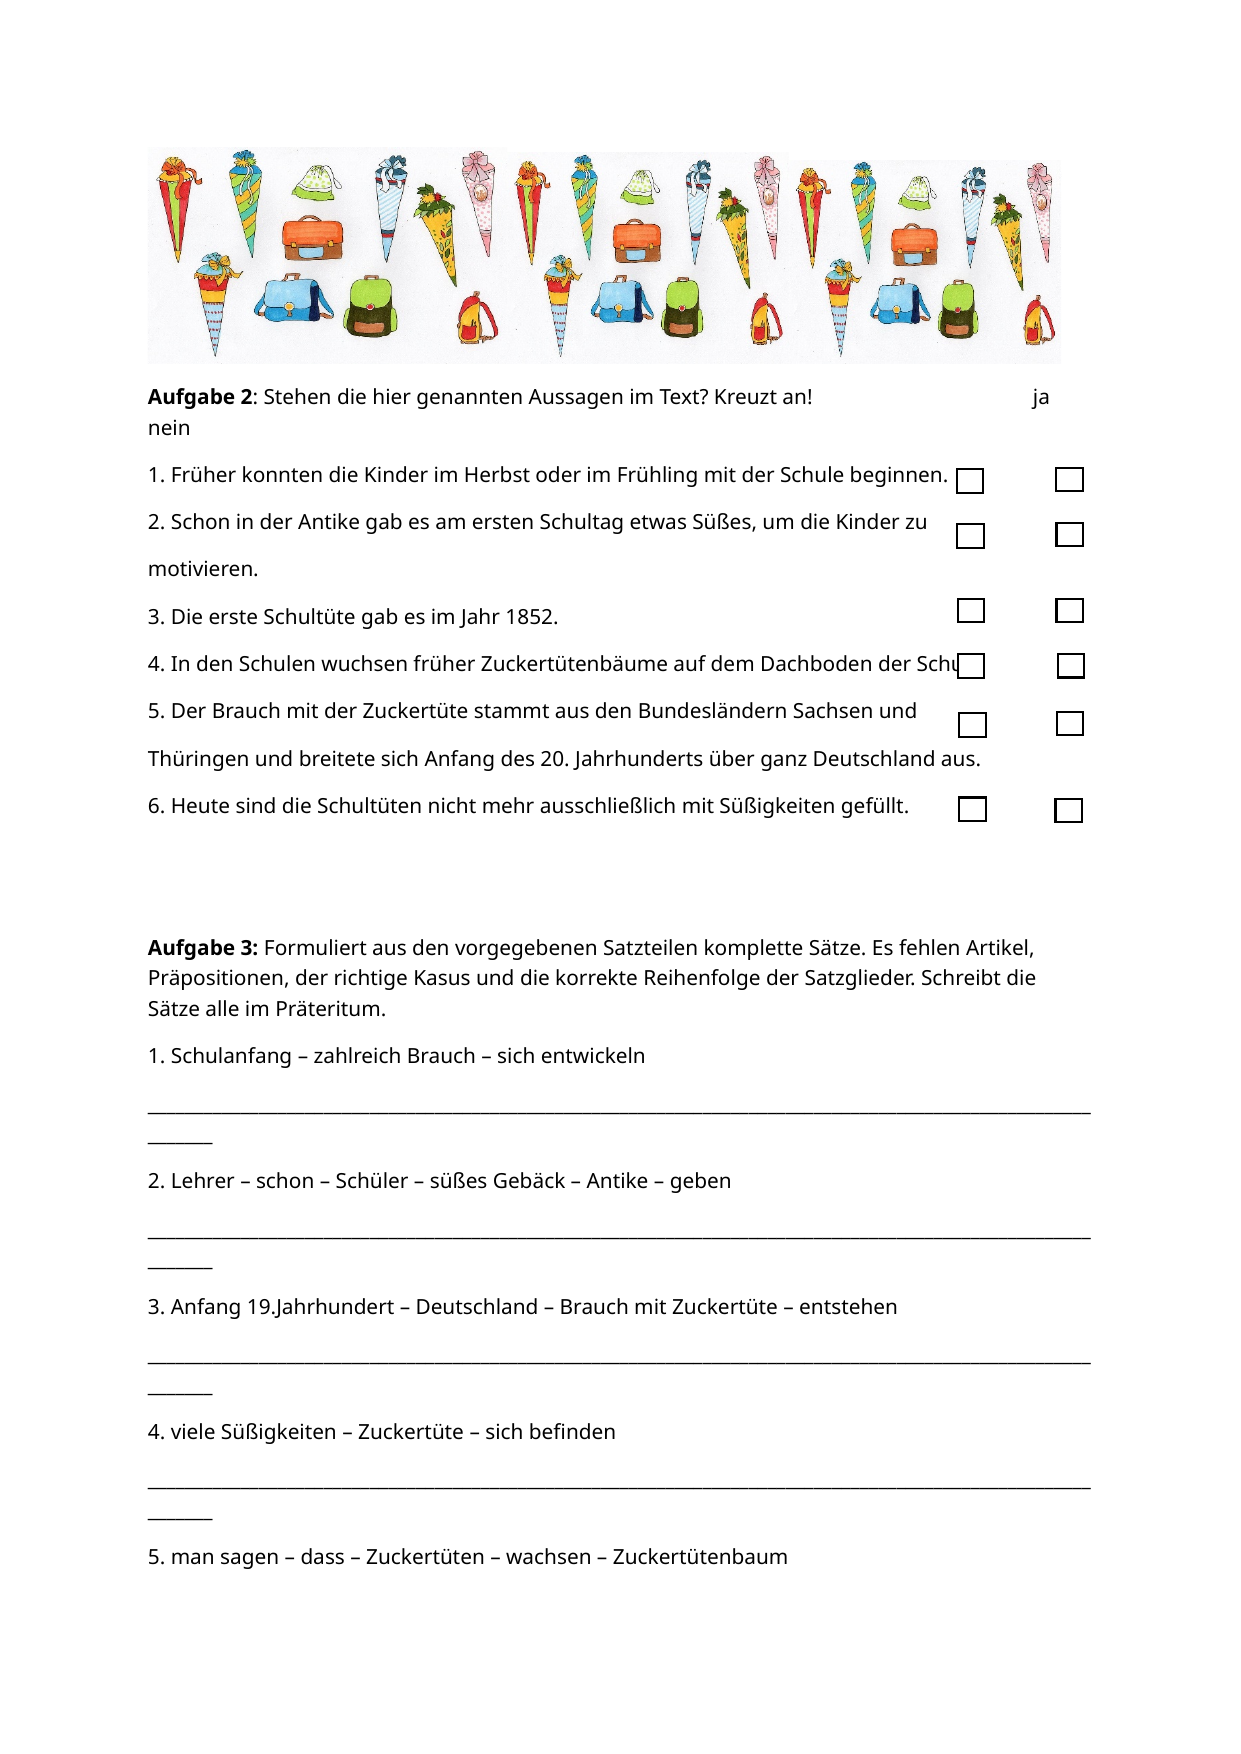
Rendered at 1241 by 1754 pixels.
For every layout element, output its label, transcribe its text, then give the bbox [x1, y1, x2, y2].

text Aufgabe 2: Stehen die hier genannten Aussagen im Text? Kreuzt an! ja nein [148, 382, 1093, 441]
text 4. viele Süßigkeiten – Zuckertüte – sich befinden [148, 1417, 1093, 1446]
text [148, 1464, 1093, 1523]
text _____________________________________________________________________________________________________________ [148, 1089, 1093, 1148]
text 1. Früher konnten die Kinder im Herbst oder im Frühling mit der Schule beginnen. [148, 460, 1093, 488]
text 2. Schon in der Antike gab es am ersten Schultag etwas Süßes, um die Kinder zu [148, 507, 1093, 536]
text 6. Heute sind die Schultüten nicht mehr ausschließlich mit Süßigkeiten gefüllt. [148, 791, 1093, 819]
text 1. Schulanfang – zahlreich Brauch – sich entwickeln [148, 1041, 1093, 1070]
text 5. Der Brauch mit der Zuckertüte stammt aus den Bundesländern Sachsen und [148, 696, 1093, 725]
text 2. Lehrer – schon – Schüler – süßes Gebäck – Antike – geben [148, 1167, 1093, 1195]
text Thüringen und breitete sich Anfang des 20. Jahrhunderts über ganz Deutschland aus. [148, 744, 1093, 772]
text _____________________________________________________________________________________________________________ [148, 1339, 1093, 1398]
text motivieren. [148, 554, 1093, 583]
text 5. man sagen – dass – Zuckertüten – wachsen – Zuckertütenbaum [148, 1542, 1093, 1571]
text 3. Die erste Schultüte gab es im Jahr 1852. [148, 602, 1093, 630]
text Aufgabe 3: Formuliert aus den vorgegebenen Satzteilen komplette Sätze. Es fehlen Artikel, Präpositionen, der richtige Kasus und die korrekte Reihenfolge der Satzglieder. Schreibt die Sätze alle im Präteritum. [148, 933, 1093, 1023]
text _____________________________________________________________________________________________________________ [148, 1214, 1093, 1273]
picture [147, 147, 1062, 364]
text 3. Anfang 19.Jahrhundert – Deutschland – Brauch mit Zuckertüte – entstehen [148, 1292, 1093, 1320]
text 4. In den Schulen wuchsen früher Zuckertütenbäume auf dem Dachboden der Schule. [148, 649, 1093, 678]
